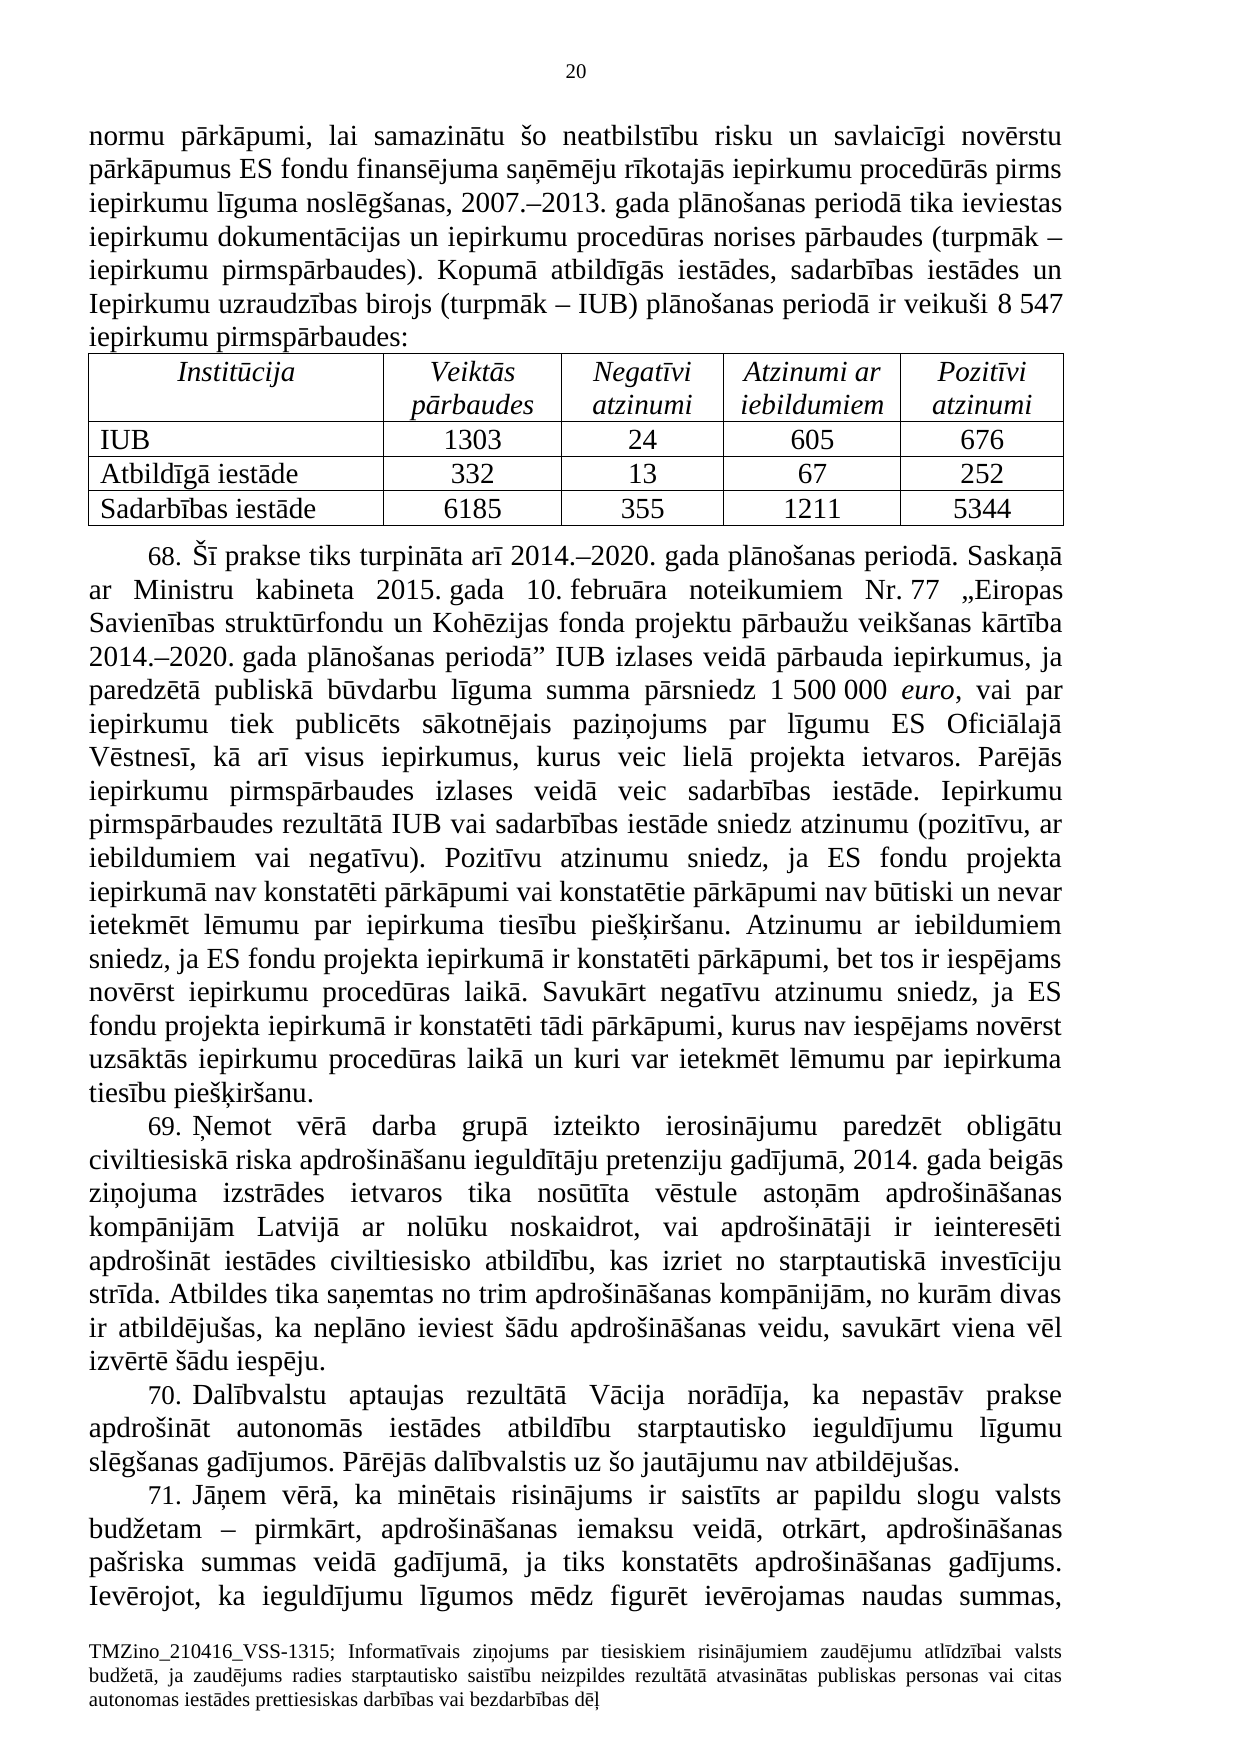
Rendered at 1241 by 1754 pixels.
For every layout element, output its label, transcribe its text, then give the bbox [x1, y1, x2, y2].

table_cell 1211 [724, 491, 900, 525]
table_cell IUB [89, 422, 383, 456]
table_cell 6185 [384, 491, 561, 525]
list Ņemot vērā darba grupā izteikto ierosinājumu paredzēt obligātu civiltiesiskā riska apdrošināšanu ieguldītāju pretenziju gadījumā, 2014. gada beigās ziņojuma izstrādes ietvaros tika nosūtīta vēstule astoņām apdrošināšanas kompānijām Latvijā ar nolūku noskaidrot, vai apdrošinātāji ir ieinteresēti apdrošināt iestādes civiltiesisko atbildību, kas izriet no starptautiskā investīciju strīda. Atbildes tika saņemtas no trim apdrošināšanas kompānijām, no kurām divas ir atbildējušas, ka neplāno ieviest šādu apdrošināšanas veidu, savukārt viena vēl izvērtē šādu iespēju. [89, 1108, 1063, 1377]
table_cell 24 [562, 422, 723, 456]
table_cell 1303 [384, 422, 561, 456]
list Dalībvalstu aptaujas rezultātā Vācija norādīja, ka nepastāv prakse apdrošināt autonomās iestādes atbildību starptautisko ieguldījumu līgumu slēgšanas gadījumos. Pārējās dalībvalstis uz šo jautājumu nav atbildējušas. [89, 1377, 1063, 1477]
table_cell 252 [901, 457, 1063, 490]
table_cell 13 [562, 457, 723, 490]
table_header Pozitīvi atzinumi [901, 354, 1063, 421]
table_header Veiktās pārbaudes [384, 354, 561, 421]
table_cell 5344 [901, 491, 1063, 525]
table_header Negatīvi atzinumi [562, 354, 723, 421]
table_cell 676 [901, 422, 1063, 456]
table_cell 67 [724, 457, 900, 490]
list Šī prakse tiks turpināta arī 2014.–2020. gada plānošanas periodā. Saskaņā ar Ministru kabineta 2015. gada 10. februāra noteikumiem Nr. 77 „Eiropas Savienības struktūrfondu un Kohēzijas fonda projektu pārbaužu veikšanas kārtība 2014.–2020. gada plānošanas periodā” IUB izlases veidā pārbauda iepirkumus, ja paredzētā publiskā būvdarbu līguma summa pārsniedz 1 500 000 euro, vai par iepirkumu tiek publicēts sākotnējais paziņojums par līgumu ES Oficiālajā Vēstnesī, kā arī visus iepirkumus, kurus veic lielā projekta ietvaros. Parējās iepirkumu pirmspārbaudes izlases veidā veic sadarbības iestāde. Iepirkumu pirmspārbaudes rezultātā IUB vai sadarbības iestāde sniedz atzinumu (pozitīvu, ar iebildumiem vai negatīvu). Pozitīvu atzinumu sniedz, ja ES fondu projekta iepirkumā nav konstatēti pārkāpumi vai konstatētie pārkāpumi nav būtiski un nevar ietekmēt lēmumu par iepirkuma tiesību piešķiršanu. Atzinumu ar iebildumiem sniedz, ja ES fondu projekta iepirkumā ir konstatēti pārkāpumi, bet tos ir iespējams novērst iepirkumu procedūras laikā. Savukārt negatīvu atzinumu sniedz, ja ES fondu projekta iepirkumā ir konstatēti tādi pārkāpumi, kurus nav iespējams novērst uzsāktās iepirkumu procedūras laikā un kuri var ietekmēt lēmumu par iepirkuma tiesību piešķiršanu. [89, 538, 1063, 1108]
table_cell 355 [562, 491, 723, 525]
table_cell Sadarbības iestāde [89, 491, 383, 525]
table_header Atzinumi ar iebildumiem [724, 354, 900, 421]
table_cell 605 [724, 422, 900, 456]
table_cell 332 [384, 457, 561, 490]
table_header Institūcija [89, 354, 383, 421]
table_cell Atbildīgā iestāde [89, 457, 383, 490]
